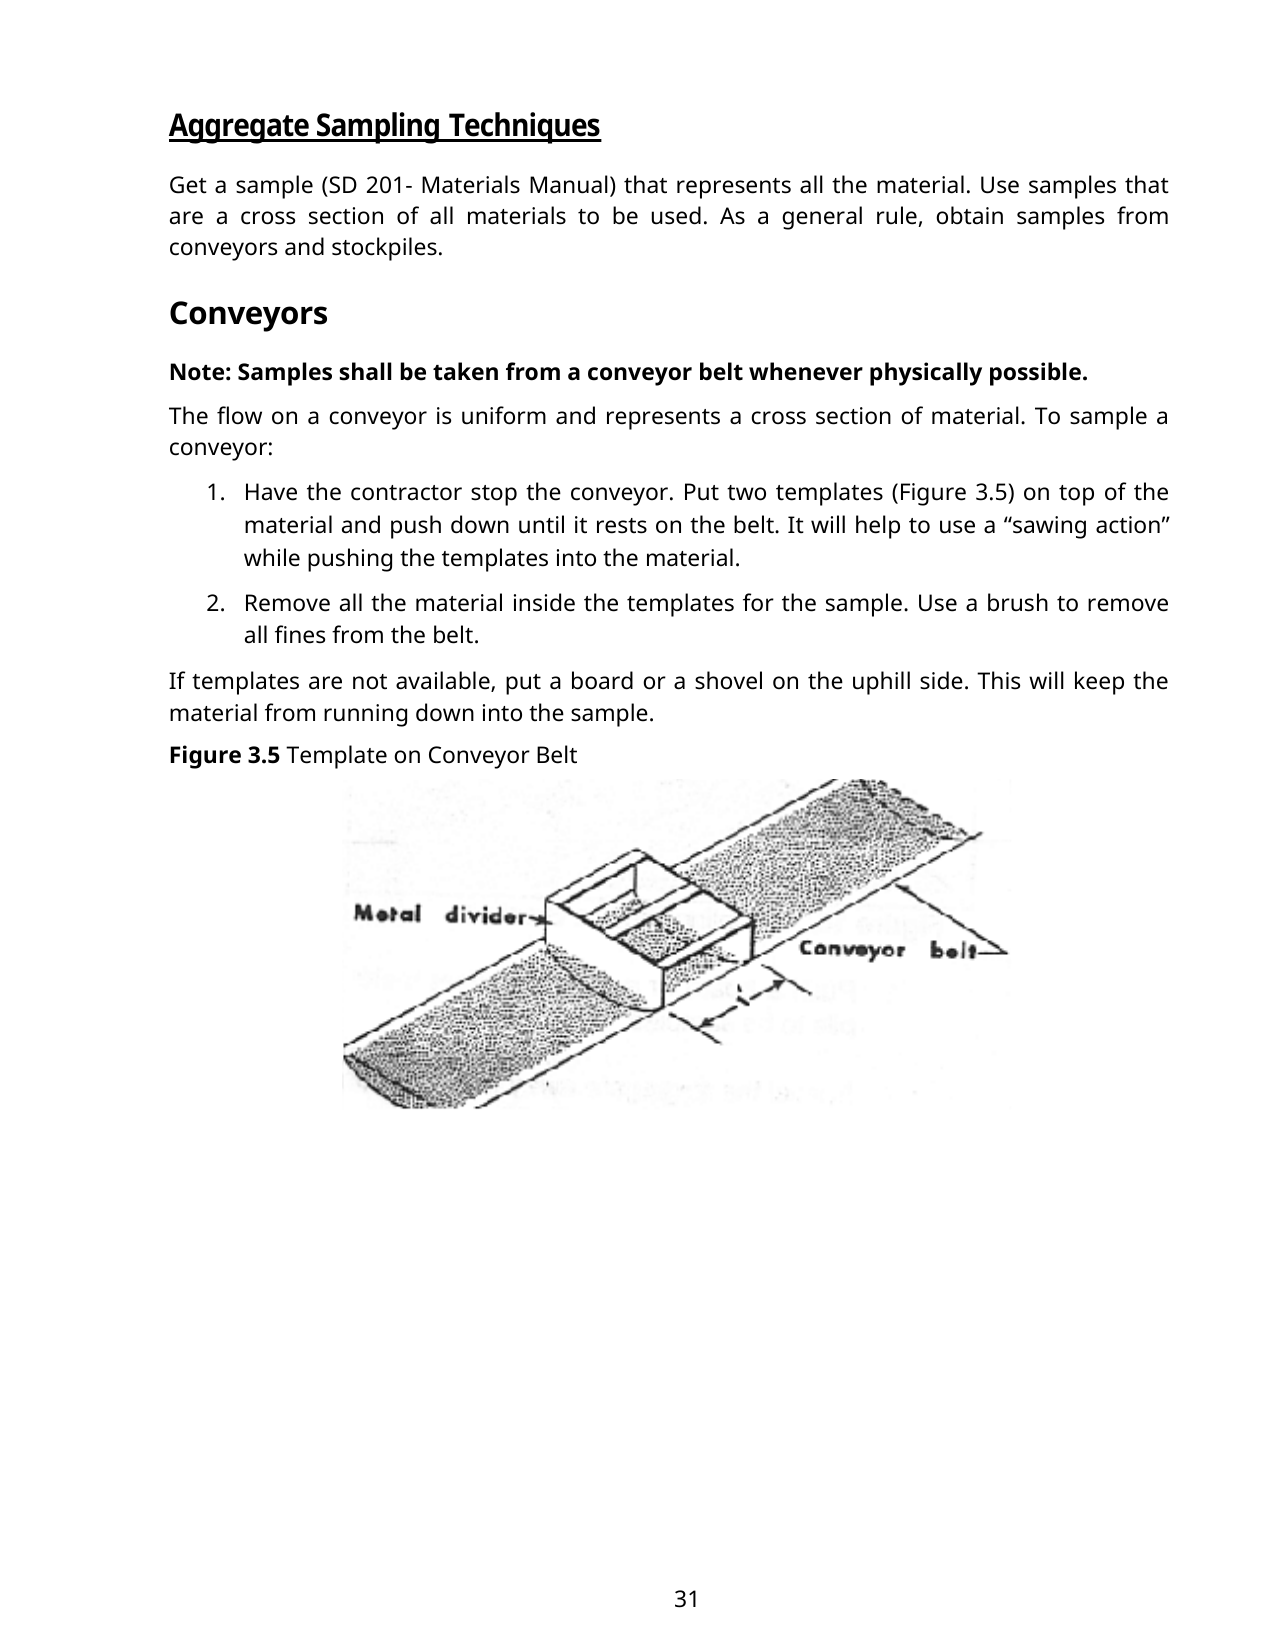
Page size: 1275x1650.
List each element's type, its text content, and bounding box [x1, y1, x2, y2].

text Figure 3.5 Template on Conveyor Belt [169, 739, 1171, 771]
subtitle Note: Samples shall be taken from a conveyor belt whenever physically possible. [169, 356, 1171, 387]
subtitle Aggregate Sampling Techniques [169, 103, 1171, 146]
picture [342, 779, 1012, 1117]
text If templates are not available, put a board or a shovel on the uphill side. This will keep the material from running down into the sample. [169, 664, 1171, 729]
text The flow on a conveyor is uniform and represents a cross section of material. To sample a conveyor: [169, 400, 1171, 462]
list Have the contractor stop the conveyor. Put two templates (Figure 3.5) on top of the material and push down until it rests on the belt. It will help to use a “sawing action” while pushing the templates into the material. [206, 476, 1171, 573]
list Remove all the material inside the templates for the sample. Use a brush to remove all fines from the belt. [206, 587, 1171, 651]
text Get a sample (SD 201- Materials Manual) that represents all the material. Use samples that are a cross section of all materials to be used. As a general rule, obtain samples from conveyors and stockpiles. [169, 169, 1171, 263]
subtitle Conveyors [169, 291, 1171, 333]
